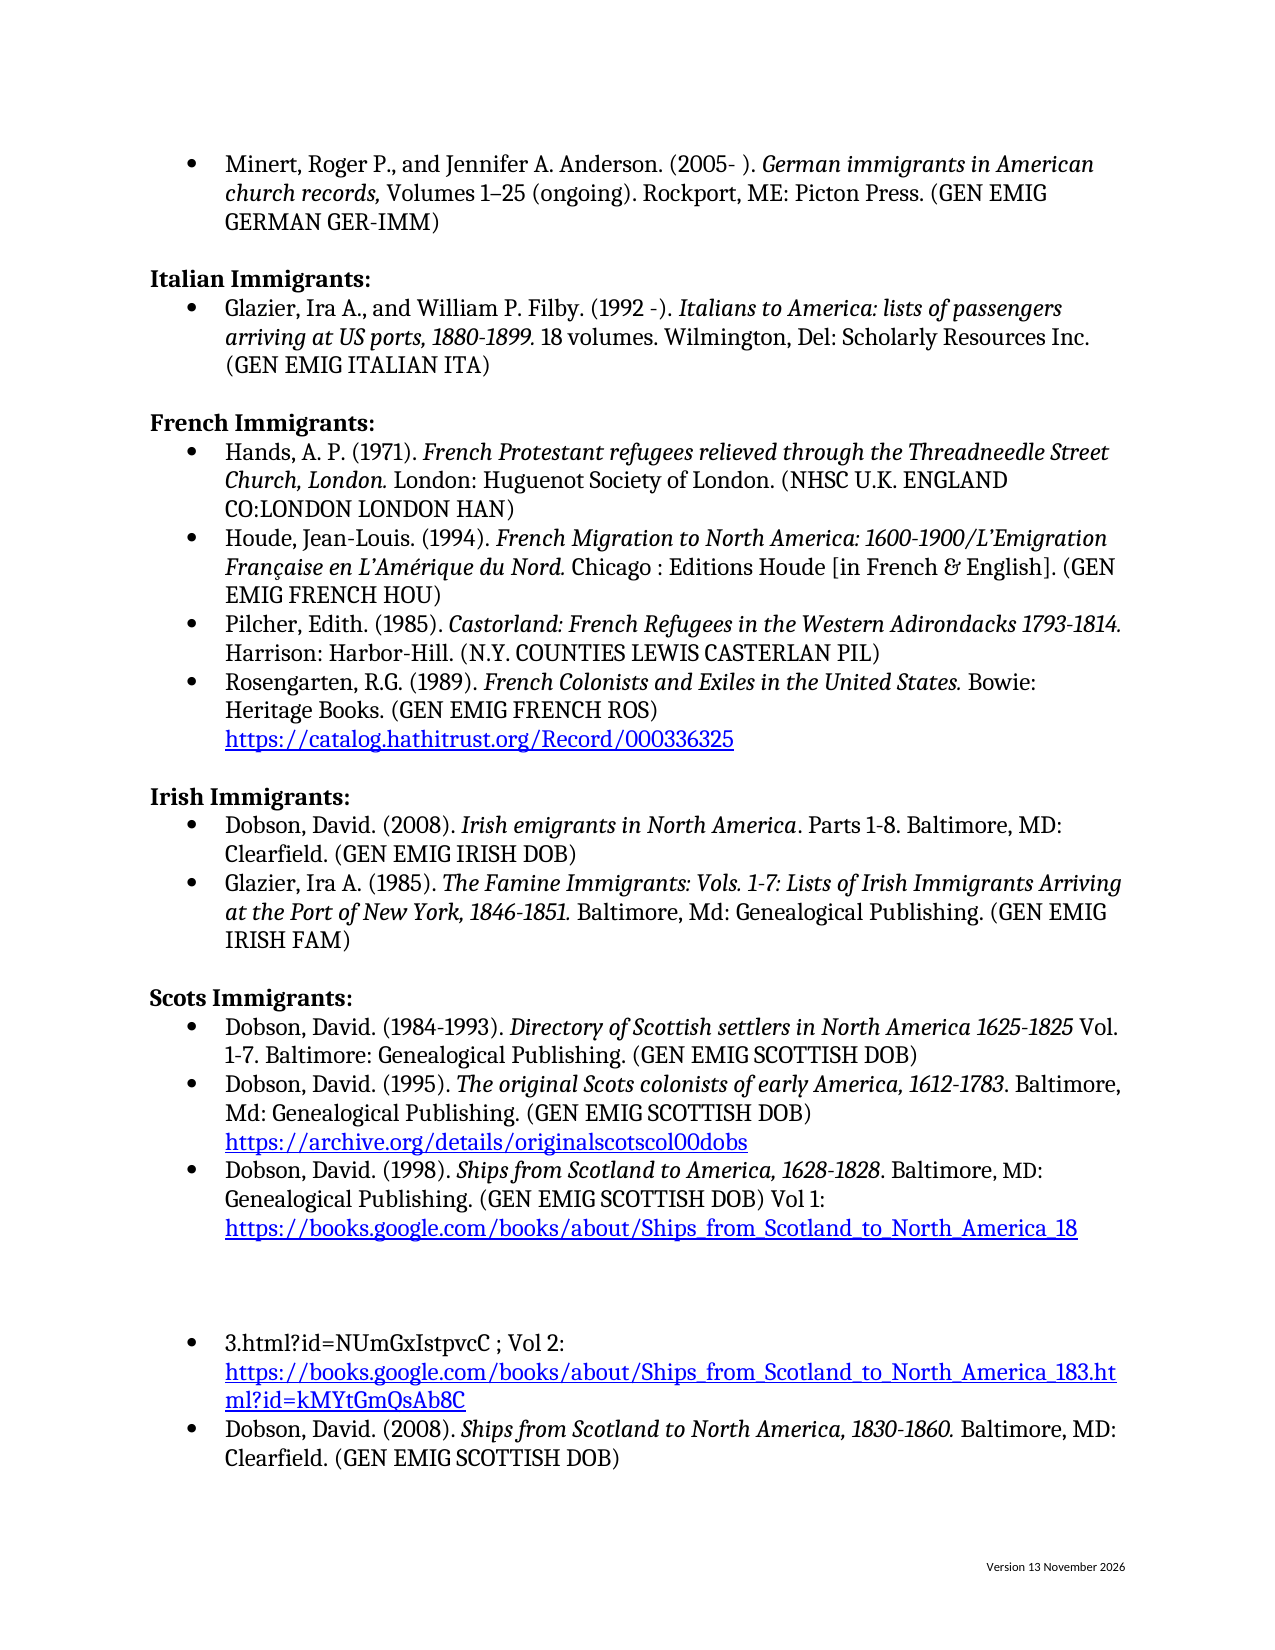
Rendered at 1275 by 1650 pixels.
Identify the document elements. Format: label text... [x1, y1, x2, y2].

list Houde, Jean-Louis. (1994). French Migration to North America: 1600-1900/L’Emigration Française en L’Amérique du Nord. Chicago : Editions Houde [in French & English]. (GEN EMIG FRENCH HOU) [187, 524, 1125, 610]
text Scots Immigrants: [150, 984, 1125, 1012]
list Dobson, David. (2008). Ships from Scotland to North America, 1830-1860. Baltimore, MD: Clearfield. (GEN EMIG SCOTTISH DOB) [187, 1415, 1125, 1472]
list Glazier, Ira A., and William P. Filby. (1992 -). Italians to America: lists of passengers arriving at US ports, 1880-1899. 18 volumes. Wilmington, Del: Scholarly Resources Inc. (GEN EMIG ITALIAN ITA) [187, 294, 1125, 380]
text French Immigrants: [150, 409, 1125, 437]
list Pilcher, Edith. (1985). Castorland: French Refugees in the Western Adirondacks 1793-1814. Harrison: Harbor-Hill. (N.Y. COUNTIES LEWIS CASTERLAN PIL) [187, 610, 1125, 667]
list Hands, A. P. (1971). French Protestant refugees relieved through the Threadneedle Street Church, London. London: Huguenot Society of London. (NHSC U.K. ENGLAND CO:LONDON LONDON HAN) [187, 437, 1125, 524]
list Dobson, David. (1995). The original Scots colonists of early America, 1612-1783. Baltimore, Md: Genealogical Publishing. (GEN EMIG SCOTTISH DOB) https://archive.org/details/originalscotscol00dobs [187, 1070, 1125, 1156]
text Irish Immigrants: [150, 782, 1125, 811]
list Minert, Roger P., and Jennifer A. Anderson. (2005- ). German immigrants in American church records, Volumes 1–25 (ongoing). Rockport, ME: Picton Press. (GEN EMIG GERMAN GER-IMM) [187, 150, 1125, 236]
list Rosengarten, R.G. (1989). French Colonists and Exiles in the United States. Bowie: Heritage Books. (GEN EMIG FRENCH ROS) https://catalog.hathitrust.org/Record/000336325 [187, 667, 1125, 754]
list Glazier, Ira A. (1985). The Famine Immigrants: Vols. 1-7: Lists of Irish Immigrants Arriving at the Port of New York, 1846-1851. Baltimore, Md: Genealogical Publishing. (GEN EMIG IRISH FAM) [187, 869, 1125, 955]
list Dobson, David. (1998). Ships from Scotland to America, 1628-1828. Baltimore, MD: Genealogical Publishing. (GEN EMIG SCOTTISH DOB) Vol 1: https://books.google.com/books/about/Ships_from_Scotland_to_North_America_18 [187, 1156, 1125, 1242]
list Dobson, David. (2008). Irish emigrants in North America. Parts 1-8. Baltimore, MD: Clearfield. (GEN EMIG IRISH DOB) [187, 811, 1125, 869]
text Italian Immigrants: [150, 265, 1125, 294]
list Dobson, David. (1984-1993). Directory of Scottish settlers in North America 1625-1825 Vol. 1-7. Baltimore: Genealogical Publishing. (GEN EMIG SCOTTISH DOB) [187, 1012, 1125, 1070]
list 3.html?id=NUmGxIstpvcC ; Vol 2: https://books.google.com/books/about/Ships_from_Scotland_to_North_America_183.html?id=kMYtGmQsAb8C [187, 1329, 1125, 1415]
